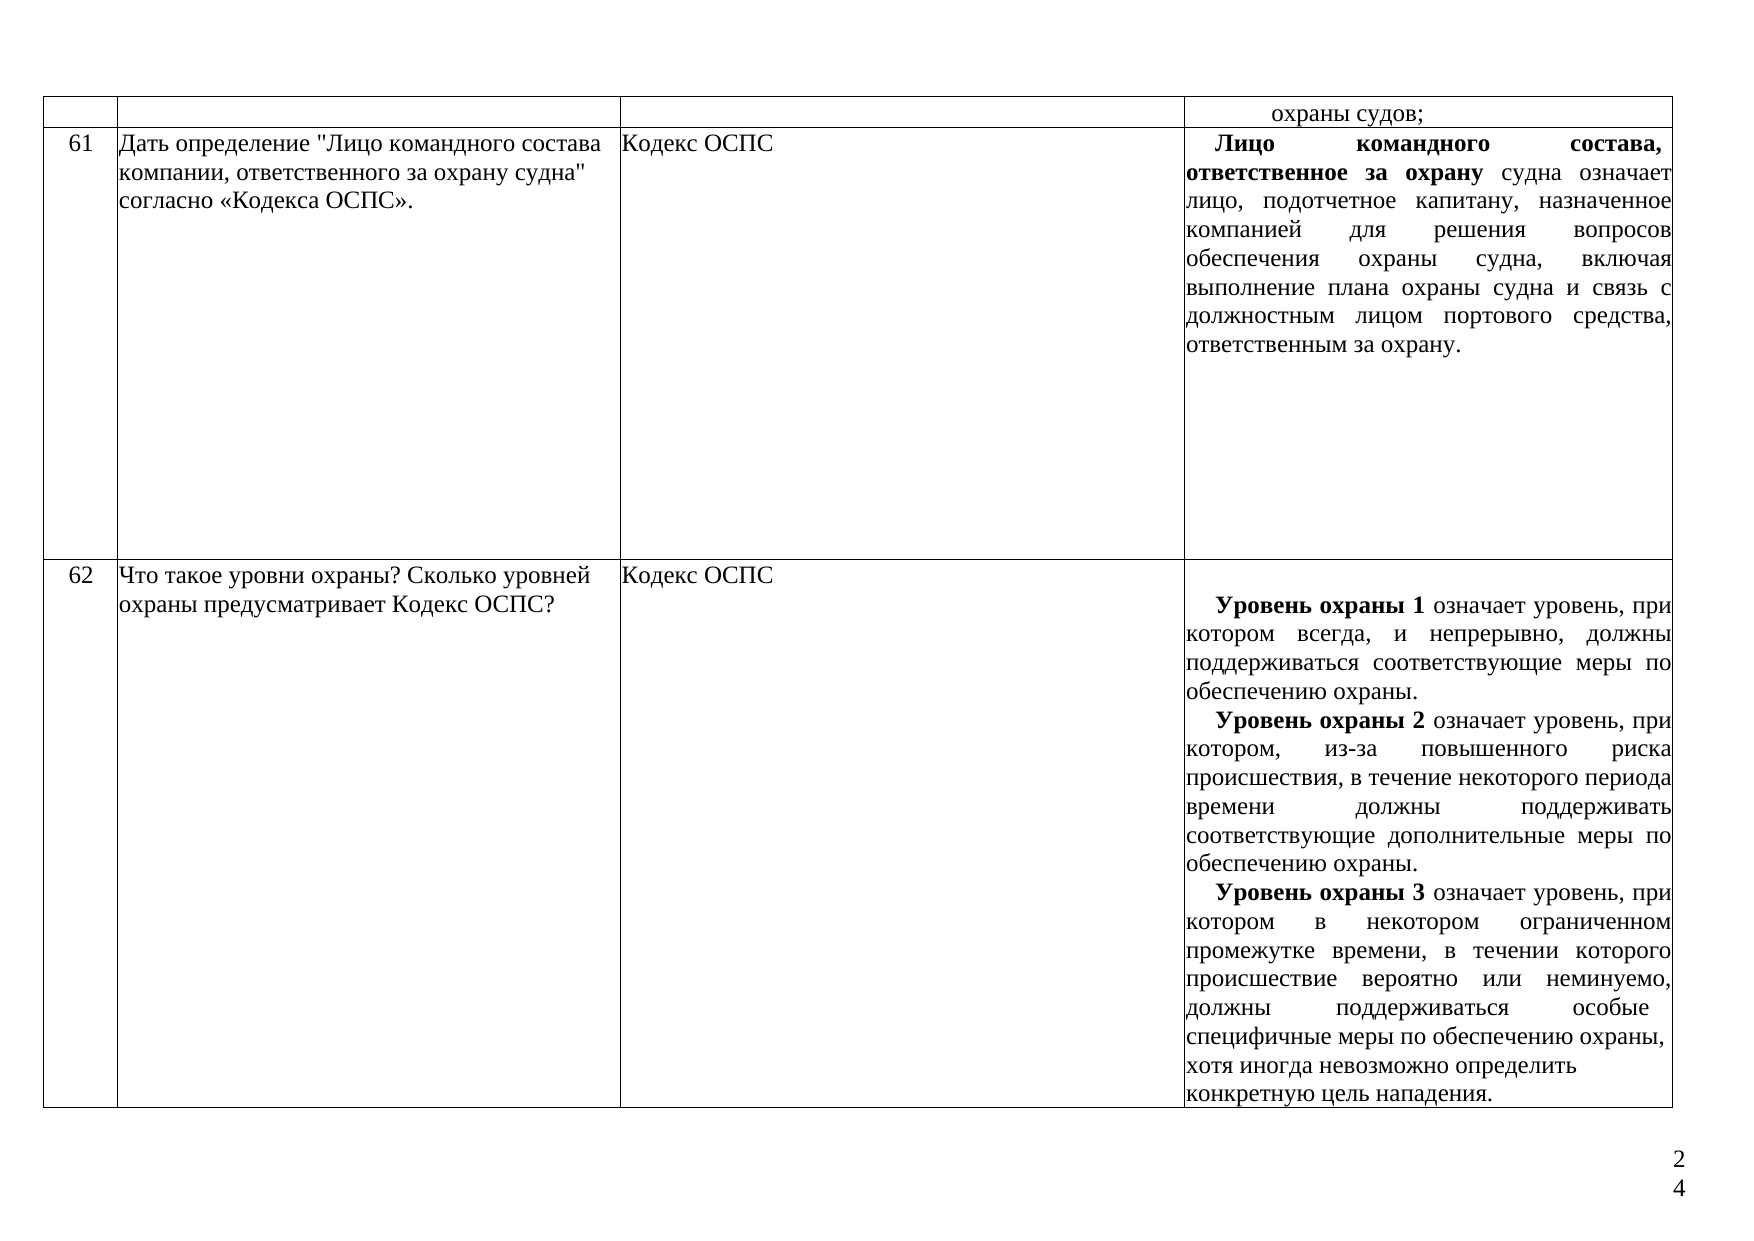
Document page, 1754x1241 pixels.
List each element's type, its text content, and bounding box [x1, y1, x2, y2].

table_cell Дать определение "Лицо командного состава компании, ответственного за охрану судна" согласно «Кодекса ОСПС». [118, 128, 620, 559]
table_cell Уровень охраны 1 означает уровень, при котором всегда, и непрерывно, должны поддерживаться соответствующие меры по обеспечению охраны. Уровень охраны 2 означает уровень, при котором, из-за повышенного риска происшествия, в течение некоторого периода времени должны поддерживать соответствующие дополнительные меры по обеспечению охраны. Уровень охраны 3 означает уровень, при котором в некотором ограниченном промежутке времени, в течении которого происшествие вероятно или неминуемо, должны поддерживаться особые специфичные меры по обеспечению охраны, хотя иногда невозможно определить конкретную цель нападения. [1185, 560, 1672, 1107]
table_cell 61 [44, 128, 117, 559]
table_header [44, 97, 117, 127]
table_cell Кодекс ОСПС [621, 560, 1184, 1107]
table_cell Что такое уровни охраны? Сколько уровней охраны предусматривает Кодекс ОСПС? [118, 560, 620, 1107]
table_header [118, 97, 620, 127]
table_cell Кодекс ОСПС [621, 128, 1184, 559]
table_cell Лицо командного состава, ответственное за охрану судна означает лицо, подотчетное капитану, назначенное компанией для решения вопросов обеспечения охраны судна, включая выполнение плана охраны судна и связь с должностным лицом портового средства, ответственным за охрану. [1185, 128, 1672, 559]
table_header [621, 97, 1184, 127]
table_cell 62 [44, 560, 117, 1107]
table_header охраны судов; [1185, 97, 1672, 127]
